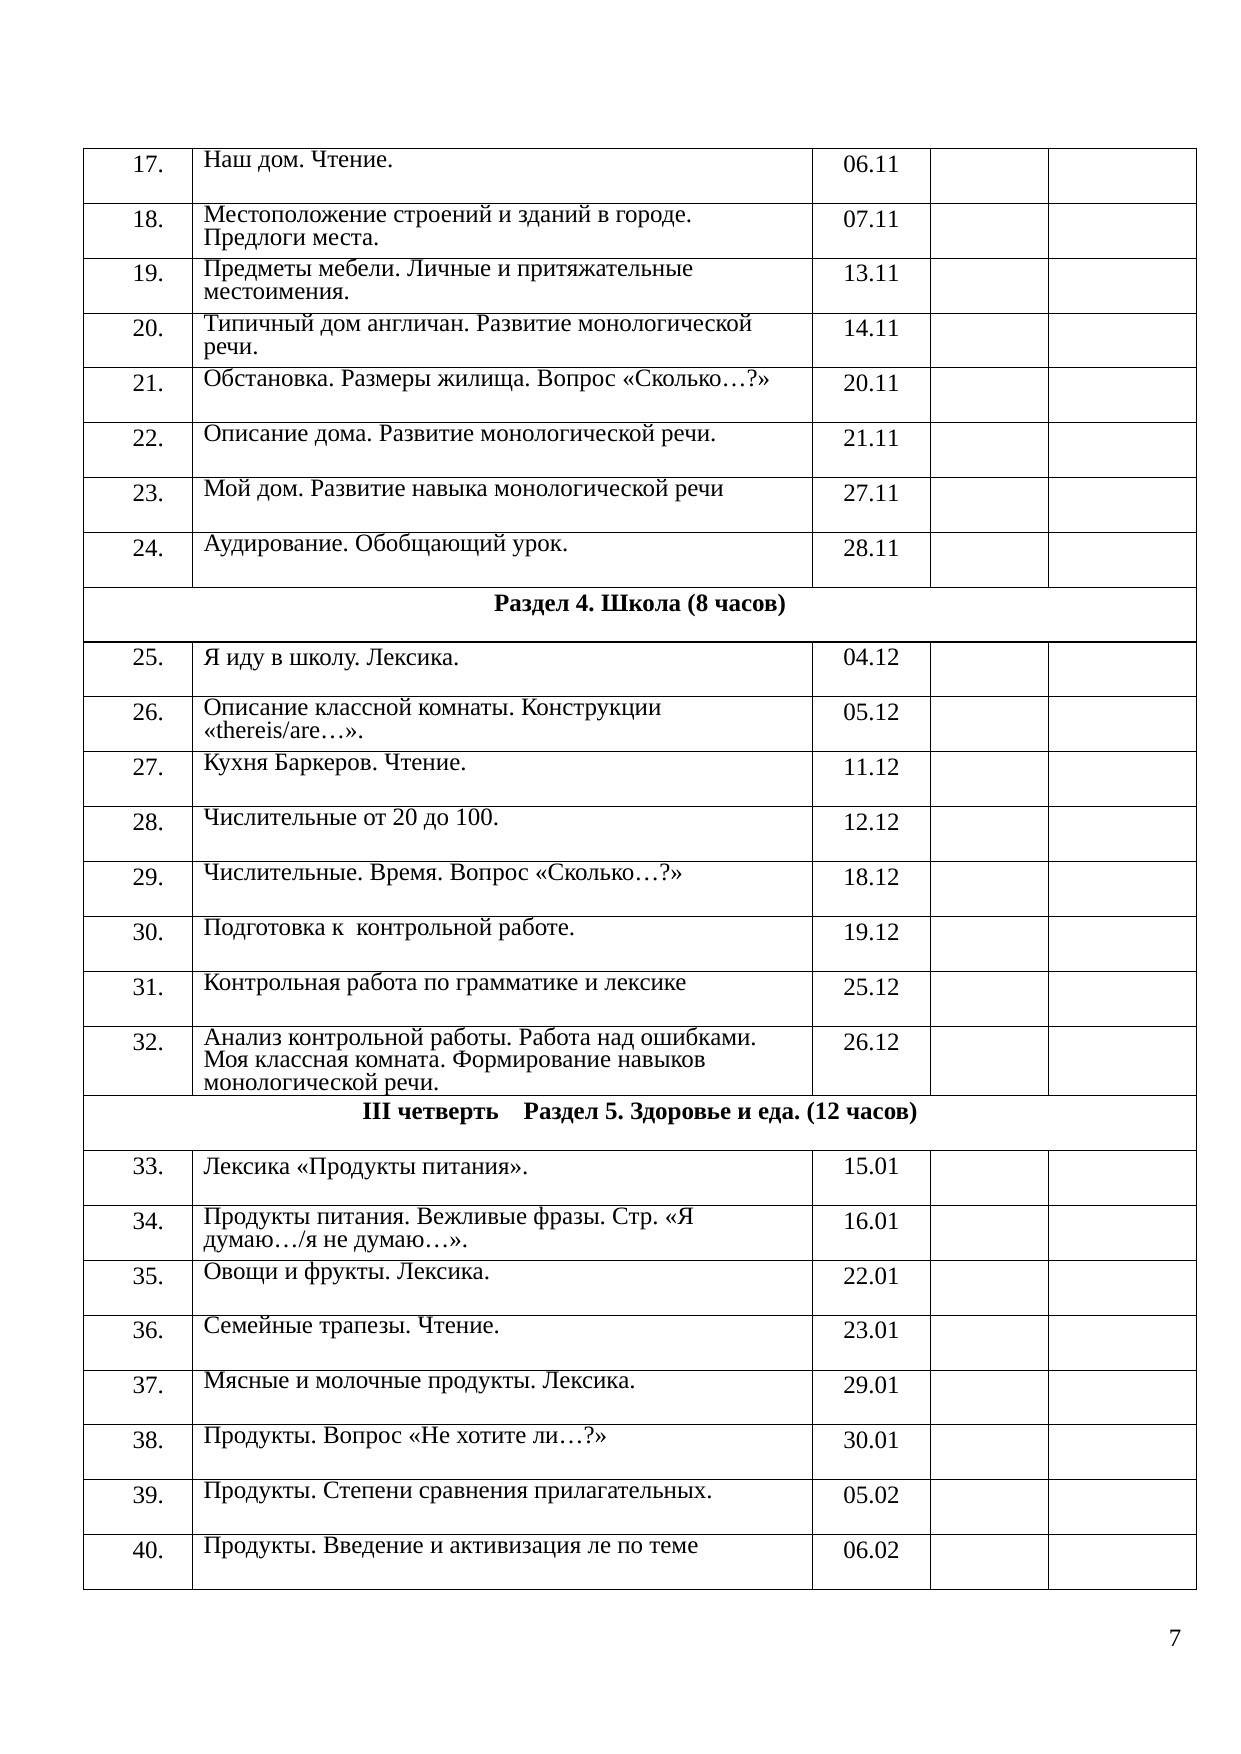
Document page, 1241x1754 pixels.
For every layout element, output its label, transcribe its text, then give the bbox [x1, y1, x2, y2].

table_cell [931, 917, 1048, 971]
table_cell 21.11 [813, 423, 930, 477]
table_cell [931, 533, 1048, 587]
table_cell [931, 478, 1048, 532]
table_cell [931, 1151, 1048, 1205]
table_cell [1049, 917, 1196, 971]
table_cell [931, 1206, 1048, 1260]
table_cell [84, 643, 192, 696]
table_cell Лексика «Продукты питания». [193, 1151, 812, 1205]
table_cell [1049, 862, 1196, 916]
table_cell Контрольная работа по грамматике и лексике [193, 972, 812, 1026]
table_cell [1049, 368, 1196, 422]
table_cell Мясные и молочные продукты. Лексика. [193, 1371, 812, 1424]
table_cell [931, 752, 1048, 806]
table_cell [1049, 423, 1196, 477]
table_cell 27.11 [813, 478, 930, 532]
table_cell Мой дом. Развитие навыка монологической речи [193, 478, 812, 532]
table_cell [84, 1027, 192, 1095]
table_cell [1049, 478, 1196, 532]
table_cell [84, 1535, 192, 1589]
table_cell Я иду в школу. Лексика. [193, 643, 812, 696]
table_cell Типичный дом англичан. Развитие монологической речи. [193, 314, 812, 367]
table_cell [1049, 1151, 1196, 1205]
table_cell [931, 1480, 1048, 1534]
table_cell 23.01 [813, 1316, 930, 1369]
table_cell Продукты питания. Вежливые фразы. Стр. «Я думаю…/я не думаю…». [193, 1206, 812, 1260]
table_cell [84, 368, 192, 422]
table_cell [1049, 204, 1196, 257]
table_cell 25.12 [813, 972, 930, 1026]
table_cell [84, 1371, 192, 1424]
table_cell [1049, 149, 1196, 203]
table_cell Местоположение строений и зданий в городе. Предлоги места. [193, 204, 812, 257]
table_cell [84, 917, 192, 971]
table_cell [84, 533, 192, 587]
table_cell [931, 259, 1048, 312]
table_cell 30.01 [813, 1425, 930, 1479]
table_cell [931, 1027, 1048, 1095]
table_cell [84, 1151, 192, 1205]
table_cell 04.12 [813, 643, 930, 696]
table_cell Продукты. Введение и активизация ле по теме [193, 1535, 812, 1589]
table_cell [1049, 1425, 1196, 1479]
table_cell 29.01 [813, 1371, 930, 1424]
table_cell [84, 1316, 192, 1369]
table_cell [84, 1261, 192, 1314]
table_cell [84, 149, 192, 203]
table_cell [931, 368, 1048, 422]
table_cell [931, 204, 1048, 257]
table_cell [84, 1206, 192, 1260]
table_cell [1049, 1027, 1196, 1095]
table_cell Раздел 4. Школа (8 часов) [84, 588, 1196, 641]
table_cell Числительные от 20 до 100. [193, 807, 812, 861]
table_cell 05.02 [813, 1480, 930, 1534]
table_cell [1049, 1535, 1196, 1589]
table_cell Овощи и фрукты. Лексика. [193, 1261, 812, 1314]
table_cell 14.11 [813, 314, 930, 367]
table_cell [931, 807, 1048, 861]
table_cell [84, 752, 192, 806]
table_cell Описание классной комнаты. Конструкции «thereis/are…». [193, 697, 812, 751]
table_cell 06.02 [813, 1535, 930, 1589]
table_cell [84, 972, 192, 1026]
table_cell III четверть Раздел 5. Здоровье и еда. (12 часов) [84, 1096, 1196, 1150]
table_cell 06.11 [813, 149, 930, 203]
table_cell Предметы мебели. Личные и притяжательные местоимения. [193, 259, 812, 312]
table_cell 13.11 [813, 259, 930, 312]
table_cell [84, 314, 192, 367]
table_cell [931, 697, 1048, 751]
table_cell [84, 259, 192, 312]
table_cell [1049, 697, 1196, 751]
table_cell [84, 423, 192, 477]
table_cell 05.12 [813, 697, 930, 751]
table_cell Семейные трапезы. Чтение. [193, 1316, 812, 1369]
table_cell 12.12 [813, 807, 930, 861]
table_cell [84, 807, 192, 861]
table_cell [1049, 259, 1196, 312]
table_cell [931, 1316, 1048, 1369]
table_cell [931, 149, 1048, 203]
table_cell 26.12 [813, 1027, 930, 1095]
table_cell 18.12 [813, 862, 930, 916]
table_cell 11.12 [813, 752, 930, 806]
table_cell Кухня Баркеров. Чтение. [193, 752, 812, 806]
table_cell Подготовка к контрольной работе. [193, 917, 812, 971]
table_cell [84, 1480, 192, 1534]
table_cell [1049, 643, 1196, 696]
table_cell Наш дом. Чтение. [193, 149, 812, 203]
table_cell 07.11 [813, 204, 930, 257]
table_cell [931, 1261, 1048, 1314]
table_cell [84, 1425, 192, 1479]
table_cell [1049, 533, 1196, 587]
table_cell [931, 862, 1048, 916]
table_cell [931, 643, 1048, 696]
table_cell [931, 423, 1048, 477]
table_cell [84, 862, 192, 916]
table_cell [931, 1425, 1048, 1479]
table_cell Продукты. Вопрос «Не хотите ли…?» [193, 1425, 812, 1479]
table_cell Числительные. Время. Вопрос «Сколько…?» [193, 862, 812, 916]
table_cell Аудирование. Обобщающий урок. [193, 533, 812, 587]
table_cell Описание дома. Развитие монологической речи. [193, 423, 812, 477]
table_cell [1049, 1206, 1196, 1260]
table_cell [84, 478, 192, 532]
table_cell [931, 1535, 1048, 1589]
table_cell 16.01 [813, 1206, 930, 1260]
table_cell 28.11 [813, 533, 930, 587]
table_cell [1049, 1316, 1196, 1369]
table_cell [84, 697, 192, 751]
table_cell [1049, 314, 1196, 367]
table_cell 15.01 [813, 1151, 930, 1205]
table_cell [931, 1371, 1048, 1424]
table_cell [1049, 807, 1196, 861]
table_cell [931, 314, 1048, 367]
table_cell [1049, 1261, 1196, 1314]
table_cell [1049, 1480, 1196, 1534]
table_cell 19.12 [813, 917, 930, 971]
table_cell [1049, 752, 1196, 806]
table_cell Анализ контрольной работы. Работа над ошибками. Моя классная комната. Формирование навыков монологической речи. [193, 1027, 812, 1095]
table_cell [931, 972, 1048, 1026]
table_cell 22.01 [813, 1261, 930, 1314]
table_cell [1049, 1371, 1196, 1424]
table_cell Обстановка. Размеры жилища. Вопрос «Сколько…?» [193, 368, 812, 422]
table_cell 20.11 [813, 368, 930, 422]
table_cell [84, 204, 192, 257]
table_cell Продукты. Степени сравнения прилагательных. [193, 1480, 812, 1534]
table_cell [1049, 972, 1196, 1026]
